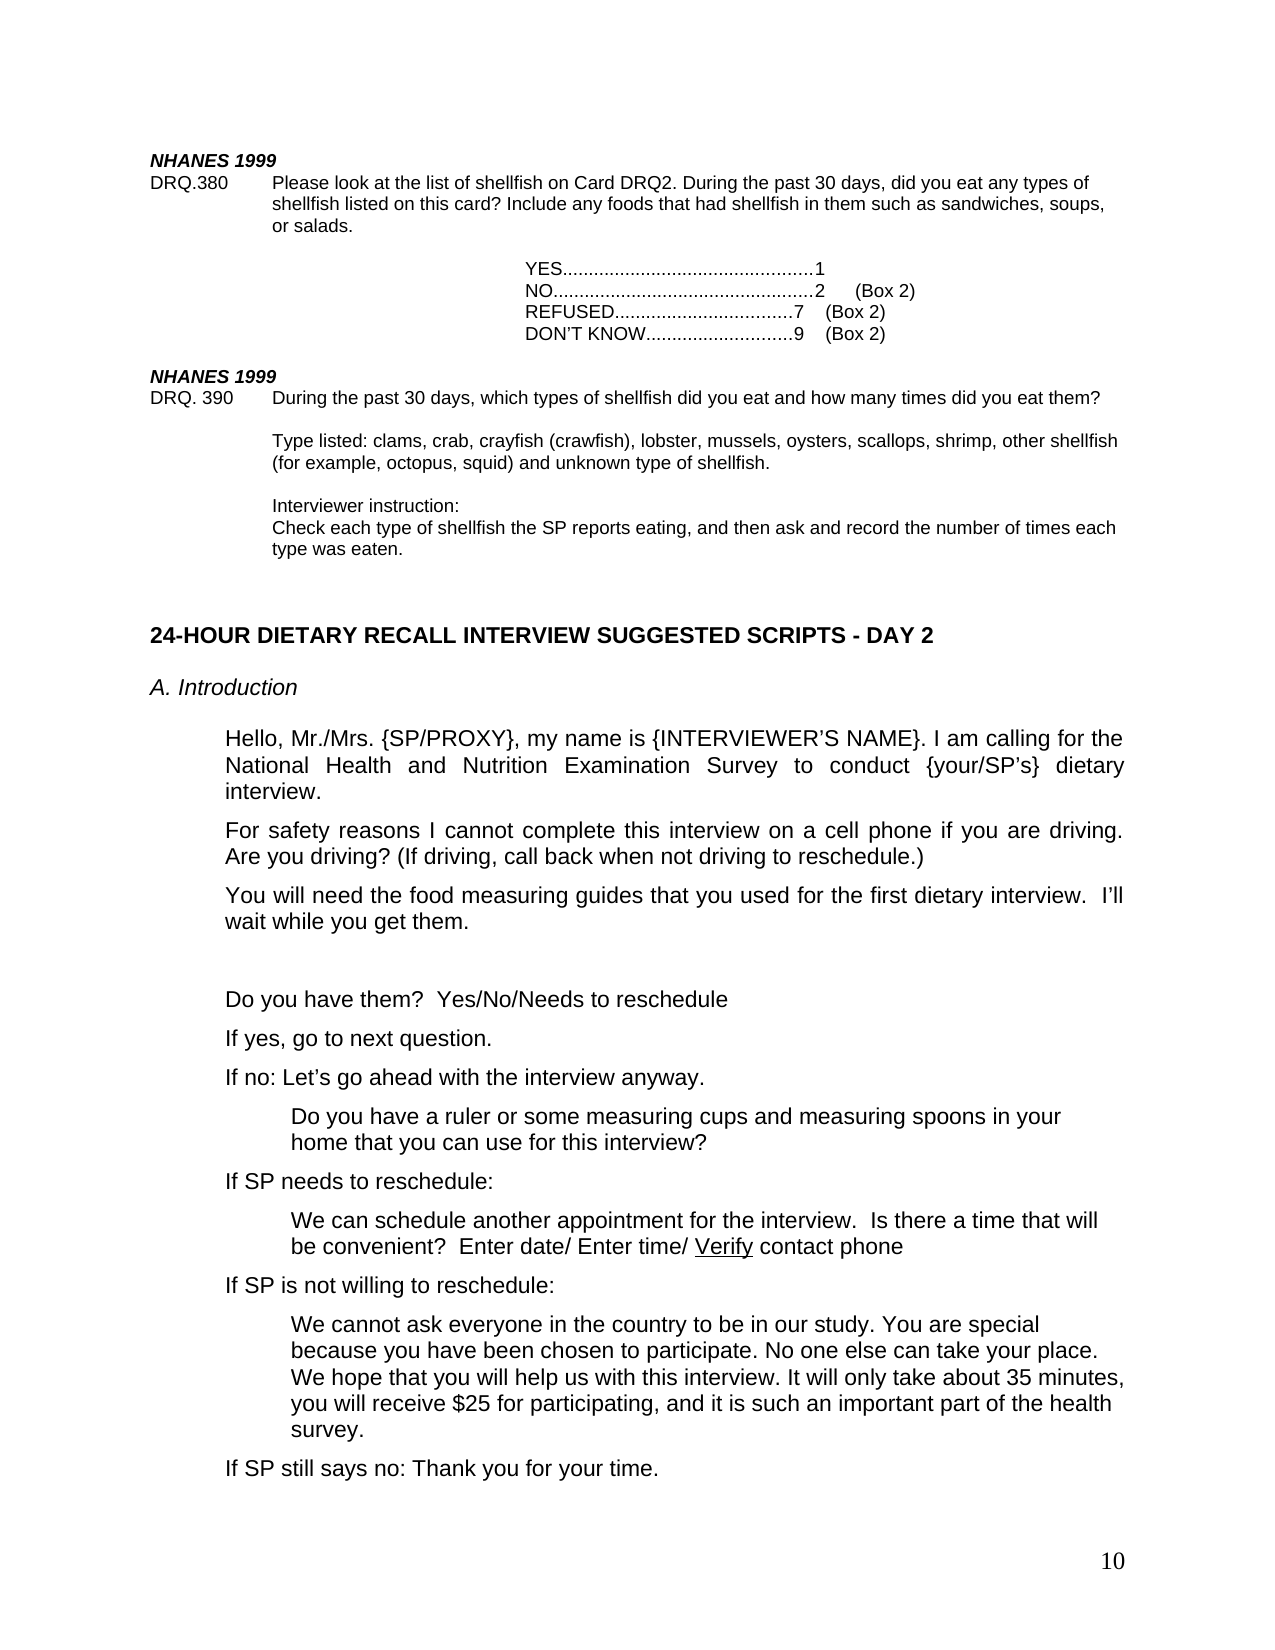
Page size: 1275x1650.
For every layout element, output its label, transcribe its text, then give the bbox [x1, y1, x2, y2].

text NHANES 1999 [150, 150, 1125, 172]
text A. Introduction [150, 674, 1125, 700]
text If SP is not willing to reschedule: [150, 1272, 1125, 1298]
text DON’T KNOW 9 (Box 2) [525, 322, 1125, 344]
text YES 1 [525, 258, 1125, 279]
text We can schedule another appointment for the interview. Is there a time that will be convenient? Enter date/ Enter time/ Verify contact phone [291, 1207, 1125, 1259]
text Type listed: clams, crab, crayfish (crawfish), lobster, mussels, oysters, scallops, shrimp, other shellfish (for example, octopus, squid) and unknown type of shellfish. [272, 430, 1125, 473]
text If SP needs to reschedule: [225, 1168, 1125, 1194]
text Interviewer instruction: [272, 495, 1125, 517]
text If SP still says no: Thank you for your time. [225, 1455, 1125, 1481]
text NO 2 (Box 2) [525, 279, 1125, 301]
text Check each type of shellfish the SP reports eating, and then ask and record the number of times each type was eaten. [272, 517, 1125, 560]
text REFUSED 7 (Box 2) [525, 301, 1125, 322]
text We cannot ask everyone in the country to be in our study. You are special because you have been chosen to participate. No one else can take your place. We hope that you will help us with this interview. It will only take about 35 minutes, you will receive $25 for participating, and it is such an important part of the health survey. [291, 1311, 1125, 1442]
text 24-Hour Dietary Recall Interview Suggested Scripts - Day 2 [150, 622, 1125, 649]
text If yes, go to next question. [150, 1025, 1125, 1051]
text NHANES 1999 [150, 366, 1125, 387]
text DRQ. 390 During the past 30 days, which types of shellfish did you eat and how many times did you eat them? [150, 387, 1125, 409]
text If no: Let’s go ahead with the interview anyway. [150, 1064, 1125, 1090]
text For safety reasons I cannot complete this interview on a cell phone if you are driving. Are you driving? (If driving, call back when not driving to reschedule.) [225, 817, 1125, 869]
text You will need the food measuring guides that you used for the first dietary interview. I’ll wait while you get them. [225, 882, 1125, 935]
text Do you have a ruler or some measuring cups and measuring spoons in your home that you can use for this interview? [291, 1103, 1125, 1155]
text Do you have them? Yes/No/Needs to reschedule [150, 986, 1125, 1012]
text Hello, Mr./Mrs. {SP/PROXY}, my name is {INTERVIEWER’S NAME}. I am calling for the National Health and Nutrition Examination Survey to conduct {your/SP’s} dietary interview. [225, 725, 1125, 804]
text DRQ.380 Please look at the list of shellfish on Card DRQ2. During the past 30 days, did you eat any types of shellfish listed on this card? Include any foods that had shellfish in them such as sandwiches, soups, or salads. [150, 172, 1125, 236]
